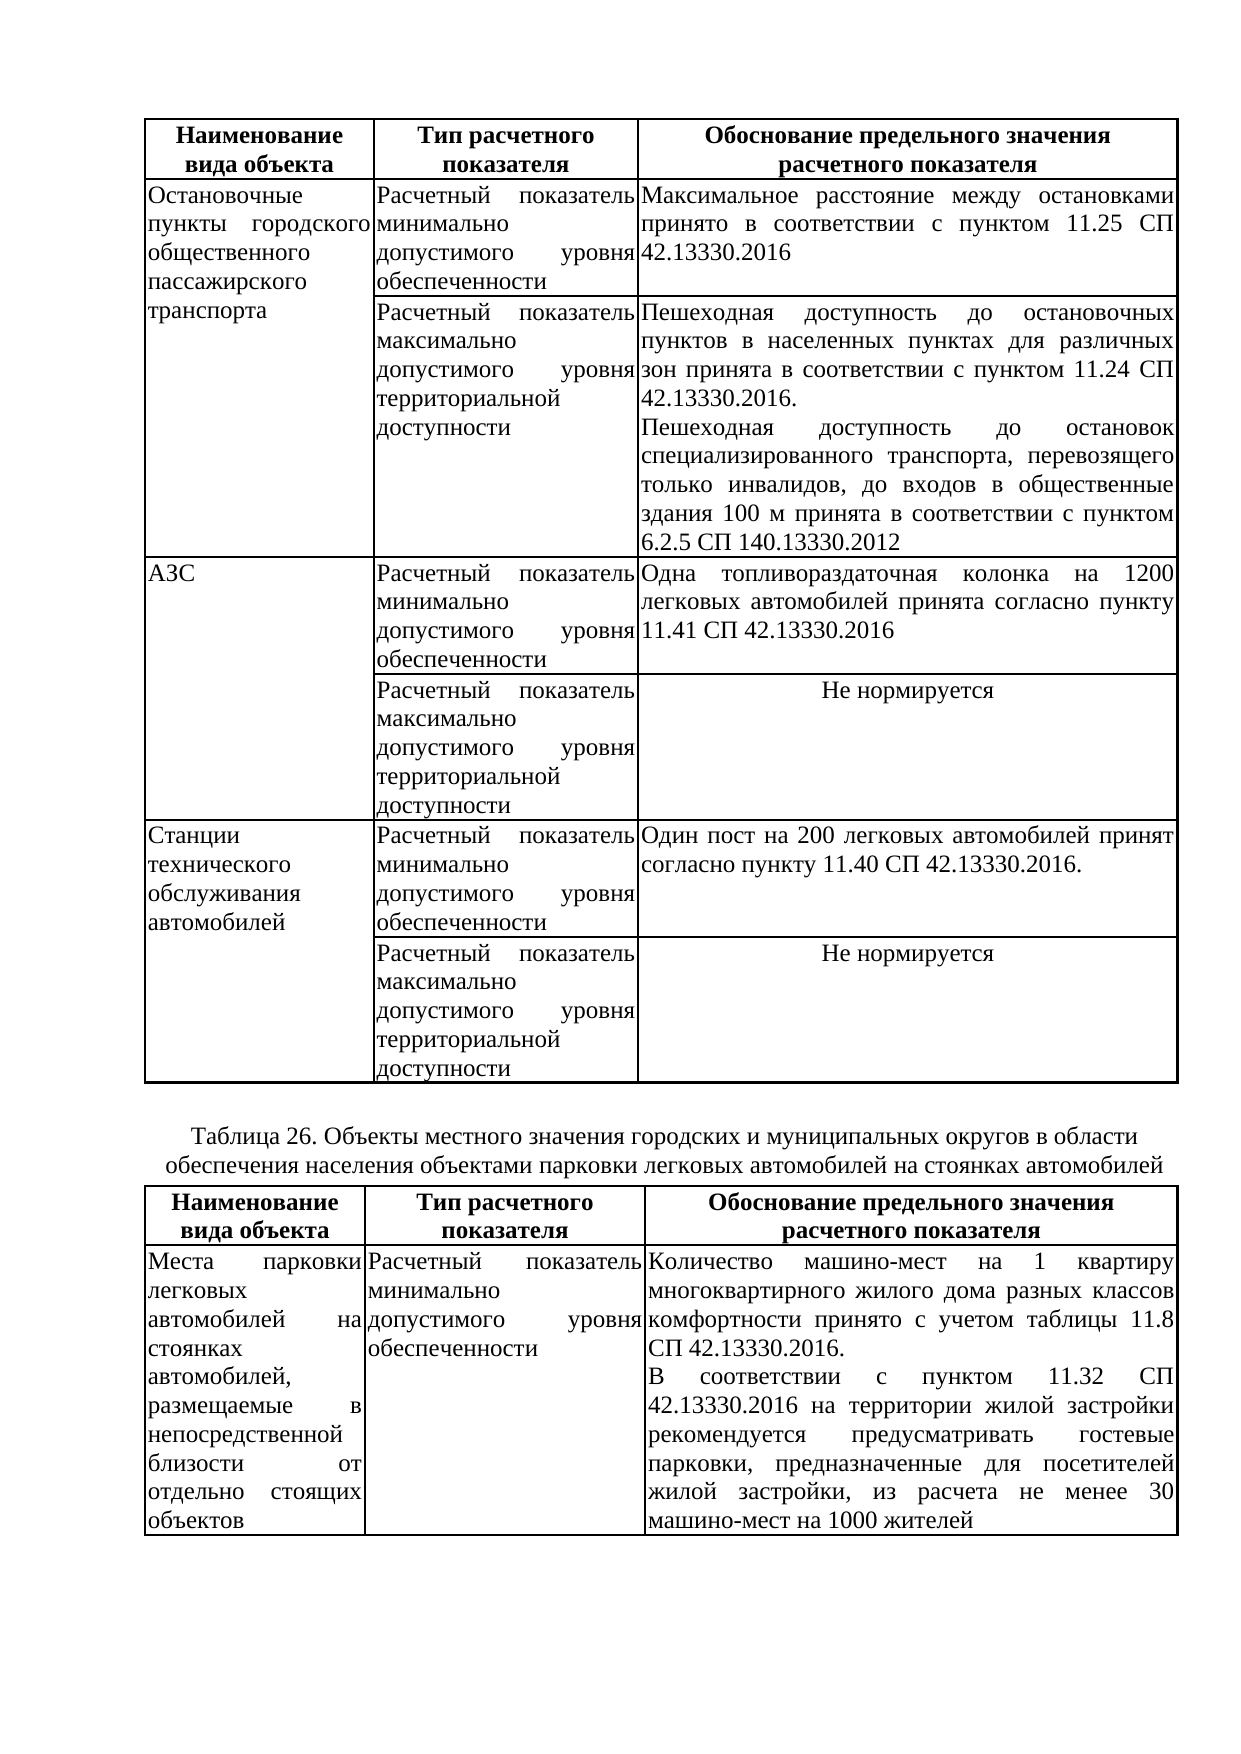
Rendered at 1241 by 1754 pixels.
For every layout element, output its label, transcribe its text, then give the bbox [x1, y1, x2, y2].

table_cell Не нормируется [639, 938, 1176, 1081]
table_header Наименование вида объекта [146, 1187, 364, 1244]
table_header Тип расчетного показателя [375, 120, 637, 178]
table_cell Не нормируется [639, 675, 1176, 818]
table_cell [146, 1246, 364, 1534]
table_cell Расчетный показатель минимально допустимого уровня обеспеченности [375, 821, 637, 936]
table_cell Расчетный показатель минимально допустимого уровня обеспеченности [366, 1246, 644, 1534]
table_header Наименование вида объекта [146, 120, 373, 178]
table_cell АЗС [146, 558, 373, 818]
table_cell Максимальное расстояние между остановками принято в соответствии с пунктом 11.25 СП 42.13330.2016 [639, 180, 1176, 295]
table_cell Станции технического обслуживания автомобилей [146, 821, 373, 1081]
table_cell Одна топливораздаточная колонка на 1200 легковых автомобилей принята согласно пункту 11.41 СП 42.13330.2016 [639, 558, 1176, 673]
table_cell Расчетный показатель минимально допустимого уровня обеспеченности [375, 558, 637, 673]
table_cell Остановочные пункты городского общественного пассажирского транспорта [146, 180, 373, 556]
table_cell Один пост на 200 легковых автомобилей принят согласно пункту 11.40 СП 42.13330.2016. [639, 821, 1176, 936]
table_header Тип расчетного показателя [366, 1187, 644, 1244]
table_cell Расчетный показатель максимально допустимого уровня территориальной доступности [375, 297, 637, 556]
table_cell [375, 180, 637, 295]
table_cell Расчетный показатель максимально допустимого уровня территориальной доступности [375, 675, 637, 818]
table_header Обоснование предельного значения расчетного показателя [639, 120, 1176, 178]
table_cell Расчетный показатель максимально допустимого уровня территориальной доступности [375, 938, 637, 1081]
subtitle Таблица 26. Объекты местного значения городских и муниципальных округов в области обеспечения населения объектами парковки легковых автомобилей на стоянках автомобилей [148, 1121, 1181, 1178]
table_cell Пешеходная доступность до остановочных пунктов в населенных пунктах для различных зон принята в соответствии с пунктом 11.24 СП 42.13330.2016. Пешеходная доступность до остановок специализированного транспорта, перевозящего только инвалидов, до входов в общественные здания 100 м принята в соответствии с пунктом 6.2.5 СП 140.13330.2012 [639, 297, 1176, 556]
table_cell Количество машино-мест на 1 квартиру многоквартирного жилого дома разных классов комфортности принято с учетом таблицы 11.8 СП 42.13330.2016. В соответствии с пунктом 11.32 СП 42.13330.2016 на территории жилой застройки рекомендуется предусматривать гостевые парковки, предназначенные для посетителей жилой застройки, из расчета не менее 30 машино-мест на 1000 жителей [646, 1246, 1176, 1534]
table_header Обоснование предельного значения расчетного показателя [646, 1187, 1176, 1244]
